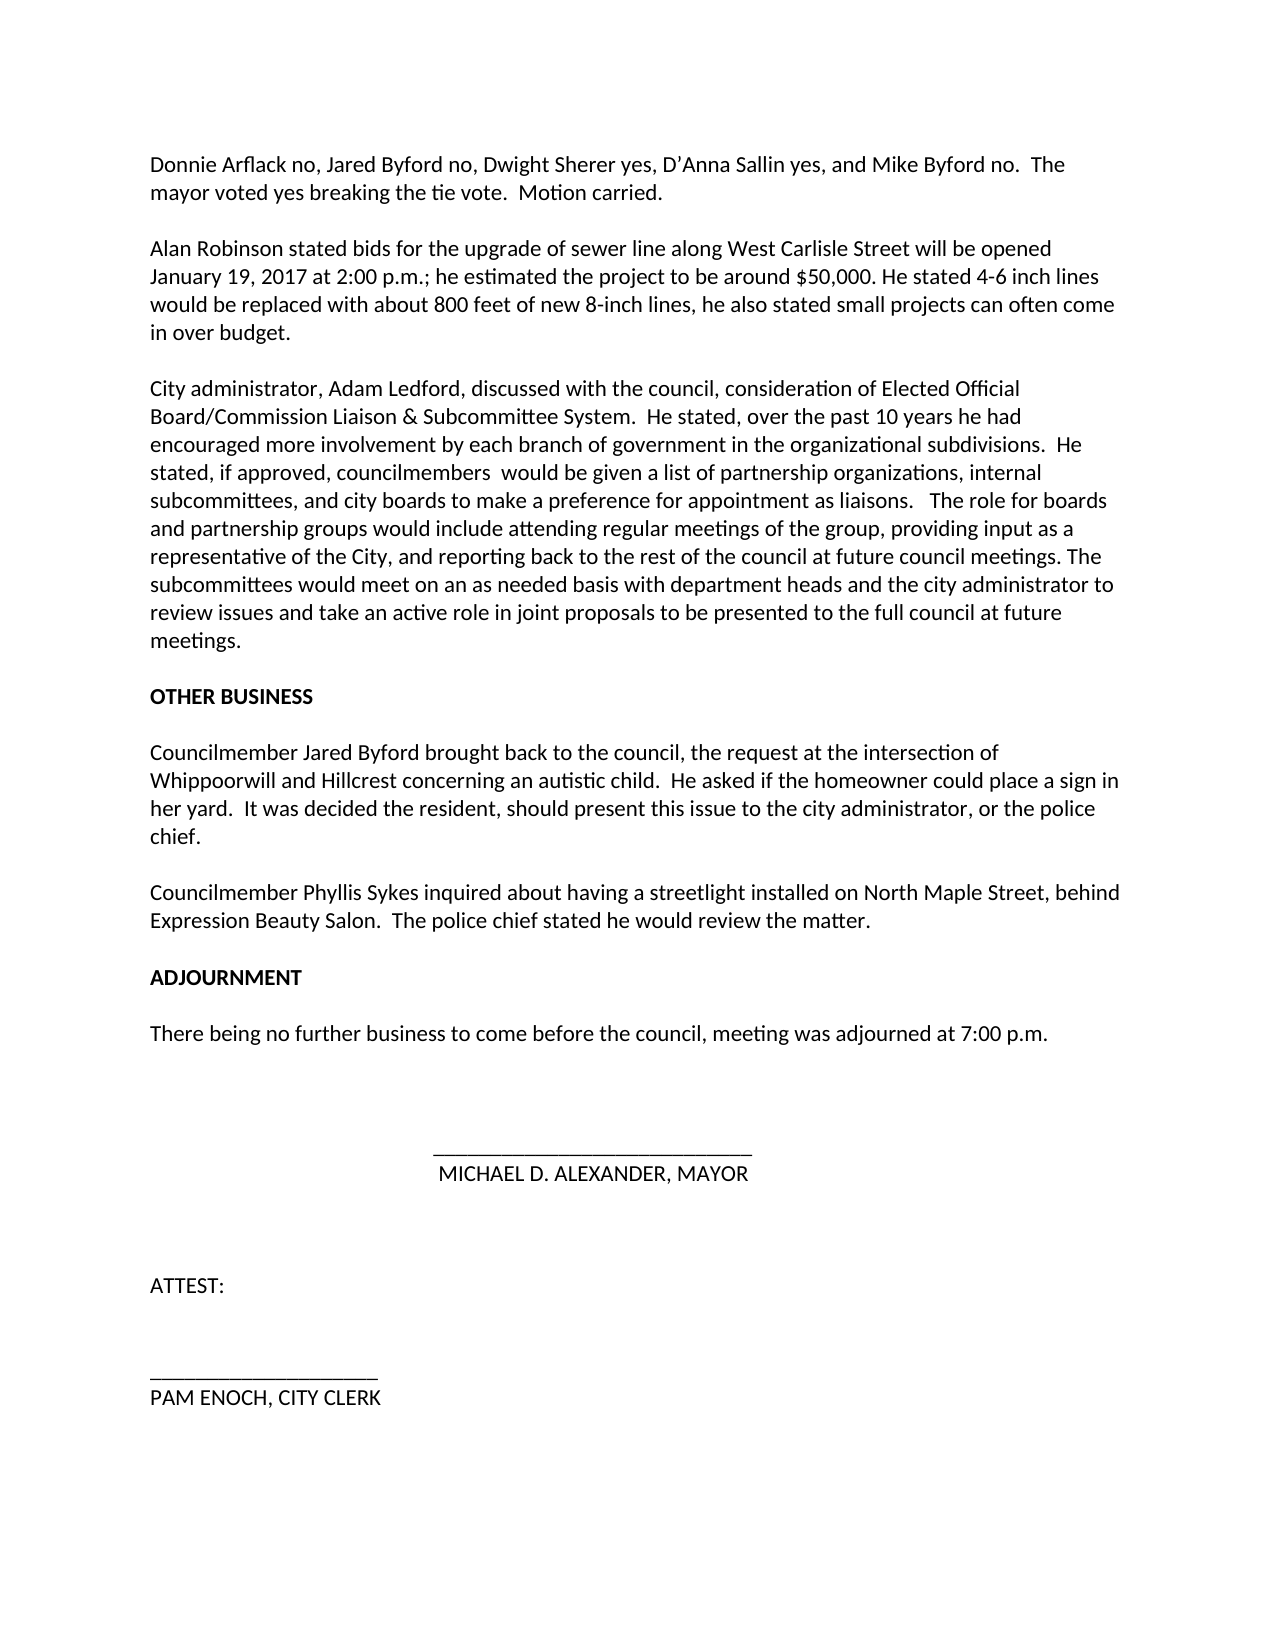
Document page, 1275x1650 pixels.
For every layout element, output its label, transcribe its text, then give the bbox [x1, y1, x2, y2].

text OTHER BUSINESS [150, 682, 1125, 710]
text City administrator, Adam Ledford, discussed with the council, consideration of Elected Official Board/Commission Liaison & Subcommittee System. He stated, over the past 10 years he had encouraged more involvement by each branch of government in the organizational subdivisions. He stated, if approved, councilmembers would be given a list of partnership organizations, internal subcommittees, and city boards to make a preference for appointment as liaisons. The role for boards and partnership groups would include attending regular meetings of the group, providing input as a representative of the City, and reporting back to the rest of the council at future council meetings. The subcommittees would meet on an as needed basis with department heads and the city administrator to review issues and take an active role in joint proposals to be presented to the full council at future meetings. [150, 374, 1125, 654]
text Councilmember Phyllis Sykes inquired about having a streetlight installed on North Maple Street, behind Expression Beauty Salon. The police chief stated he would review the matter. [150, 878, 1125, 934]
text ____________________ [150, 1355, 1125, 1383]
text MICHAEL D. ALEXANDER, MAYOR [150, 1159, 1125, 1187]
text There being no further business to come before the council, meeting was adjourned at 7:00 p.m. [150, 1019, 1125, 1047]
text Councilmember Jared Byford brought back to the council, the request at the intersection of Whippoorwill and Hillcrest concerning an autistic child. He asked if the homeowner could place a sign in her yard. It was decided the resident, should present this issue to the city administrator, or the police chief. [150, 738, 1125, 851]
text ____________________________ [150, 1131, 1125, 1159]
text ADJOURNMENT [150, 963, 1125, 991]
text Alan Robinson stated bids for the upgrade of sewer line along West Carlisle Street will be opened January 19, 2017 at 2:00 p.m.; he estimated the project to be around $50,000. He stated 4-6 inch lines would be replaced with about 800 feet of new 8-inch lines, he also stated small projects can often come in over budget. [150, 234, 1125, 346]
text PAM ENOCH, CITY CLERK [150, 1383, 1125, 1411]
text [150, 150, 1125, 206]
text ATTEST: [150, 1271, 1125, 1299]
